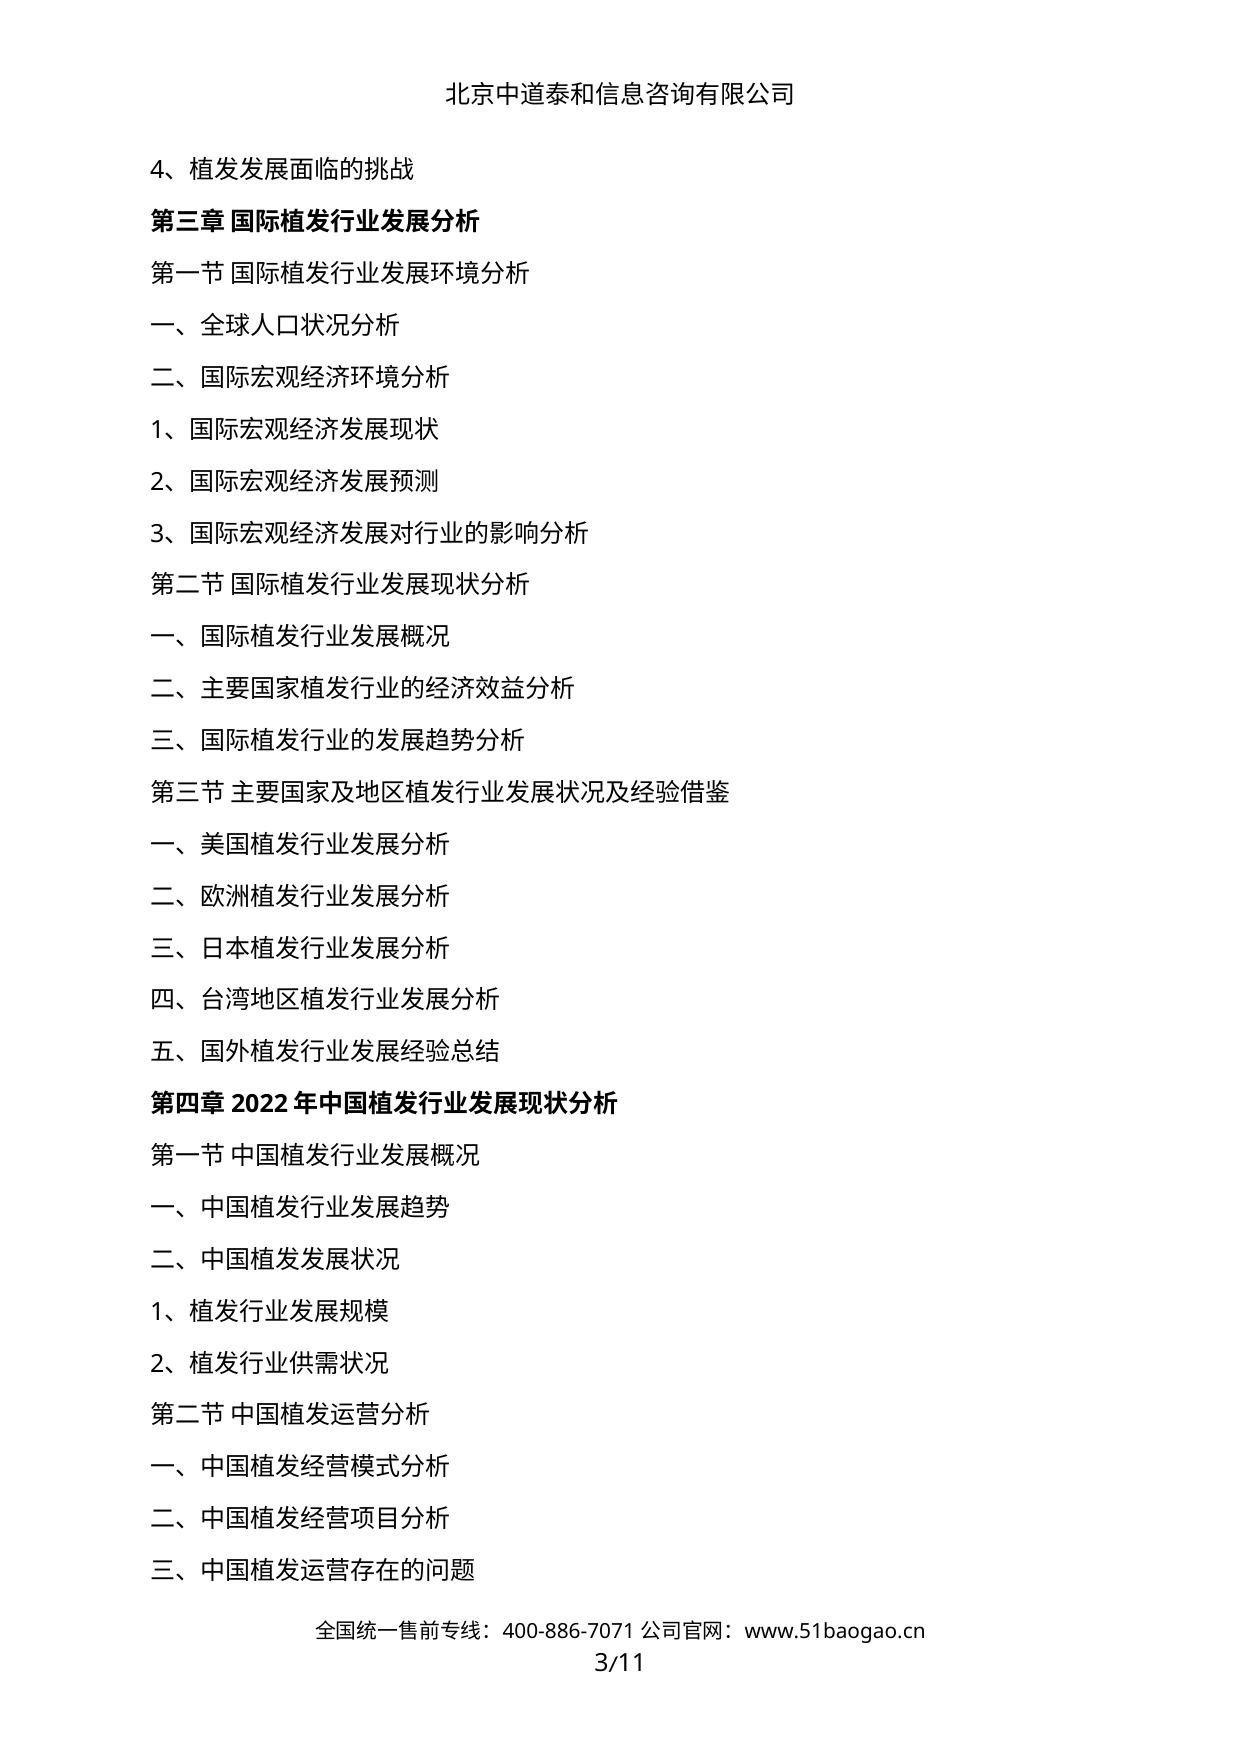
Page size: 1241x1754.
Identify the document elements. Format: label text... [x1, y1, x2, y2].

text 2、植发行业供需状况 [150, 1343, 1090, 1379]
text 一、中国植发行业发展趋势 [150, 1187, 1090, 1224]
text 3、国际宏观经济发展对行业的影响分析 [150, 513, 1090, 549]
text 第一节 中国植发行业发展概况 [150, 1136, 1090, 1172]
text 第二节 国际植发行业发展现状分析 [150, 565, 1090, 601]
text 第四章 2022年中国植发行业发展现状分析 [150, 1084, 1090, 1120]
text 四、台湾地区植发行业发展分析 [150, 980, 1090, 1016]
text 一、国际植发行业发展概况 [150, 617, 1090, 653]
text 1、植发行业发展规模 [150, 1291, 1090, 1327]
text 五、国外植发行业发展经验总结 [150, 1032, 1090, 1068]
text 二、主要国家植发行业的经济效益分析 [150, 669, 1090, 705]
text 第一节 国际植发行业发展环境分析 [150, 254, 1090, 290]
text 三、中国植发运营存在的问题 [150, 1551, 1090, 1587]
text 4、植发发展面临的挑战 [150, 150, 1090, 186]
text 一、中国植发经营模式分析 [150, 1447, 1090, 1483]
text 第三章 国际植发行业发展分析 [150, 202, 1090, 238]
text 二、中国植发发展状况 [150, 1239, 1090, 1276]
text 三、国际植发行业的发展趋势分析 [150, 721, 1090, 757]
text 二、中国植发经营项目分析 [150, 1499, 1090, 1535]
text 2、国际宏观经济发展预测 [150, 461, 1090, 497]
text 第二节 中国植发运营分析 [150, 1395, 1090, 1431]
text 一、美国植发行业发展分析 [150, 824, 1090, 861]
text 第三节 主要国家及地区植发行业发展状况及经验借鉴 [150, 772, 1090, 809]
text 1、国际宏观经济发展现状 [150, 409, 1090, 446]
text 二、欧洲植发行业发展分析 [150, 876, 1090, 912]
text 三、日本植发行业发展分析 [150, 928, 1090, 964]
text 一、全球人口状况分析 [150, 306, 1090, 342]
text 二、国际宏观经济环境分析 [150, 357, 1090, 394]
